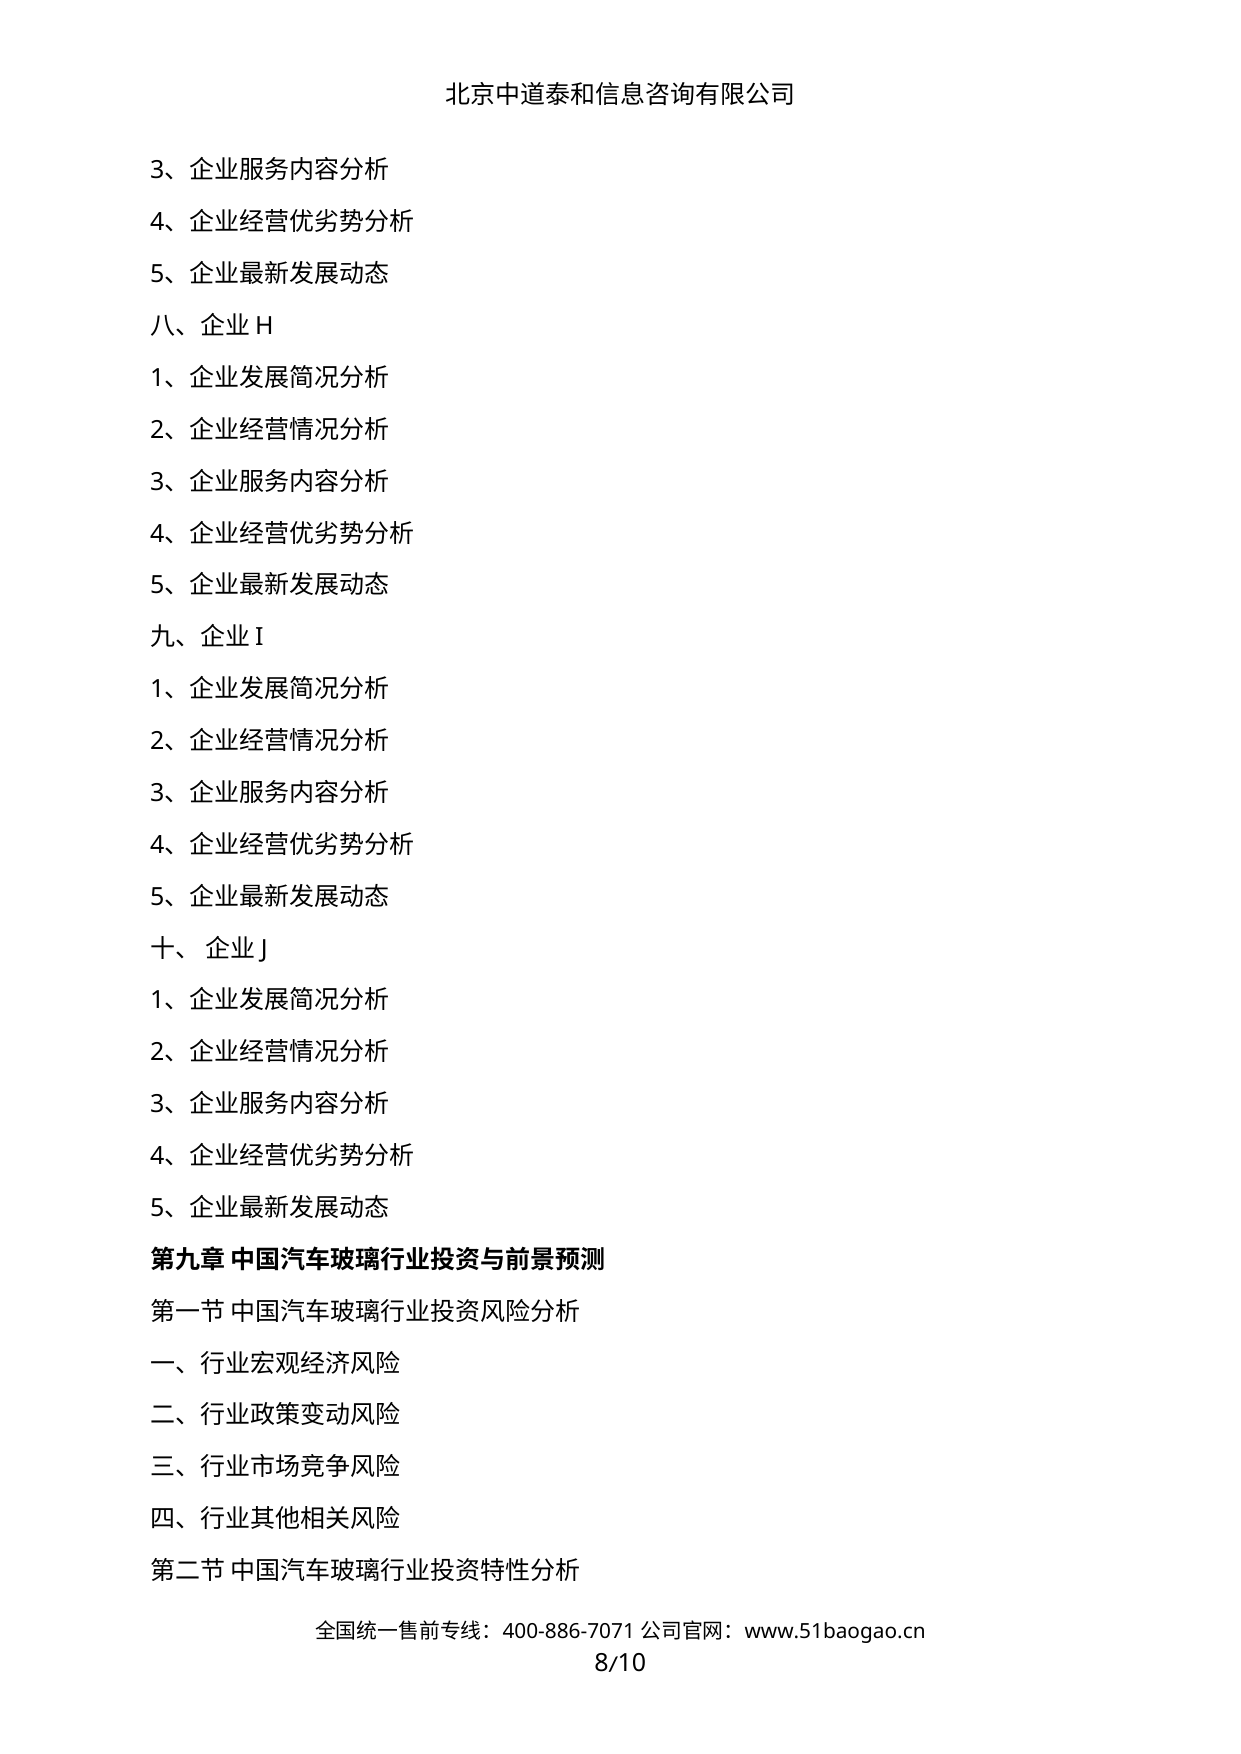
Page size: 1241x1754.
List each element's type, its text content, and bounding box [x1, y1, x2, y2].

text 5、企业最新发展动态 [150, 876, 1090, 912]
text 3、企业服务内容分析 [150, 772, 1090, 809]
text 2、企业经营情况分析 [150, 721, 1090, 757]
text 5、企业最新发展动态 [150, 254, 1090, 290]
text 1、企业发展简况分析 [150, 357, 1090, 394]
text 3、企业服务内容分析 [150, 150, 1090, 186]
text 九、企业I [150, 617, 1090, 653]
text 4、企业经营优劣势分析 [150, 202, 1090, 238]
text 3、企业服务内容分析 [150, 1084, 1090, 1120]
text 三、行业市场竞争风险 [150, 1447, 1090, 1483]
text 4、企业经营优劣势分析 [150, 1136, 1090, 1172]
text 四、行业其他相关风险 [150, 1499, 1090, 1535]
text 八、企业H [150, 306, 1090, 342]
text 二、行业政策变动风险 [150, 1395, 1090, 1431]
text 2、企业经营情况分析 [150, 409, 1090, 446]
text 第二节 中国汽车玻璃行业投资特性分析 [150, 1551, 1090, 1587]
text 5、企业最新发展动态 [150, 1187, 1090, 1224]
text 4、企业经营优劣势分析 [150, 513, 1090, 549]
text 第九章 中国汽车玻璃行业投资与前景预测 [150, 1239, 1090, 1276]
text 十、 企业J [150, 928, 1090, 964]
text 第一节 中国汽车玻璃行业投资风险分析 [150, 1291, 1090, 1327]
text 1、企业发展简况分析 [150, 669, 1090, 705]
text 2、企业经营情况分析 [150, 1032, 1090, 1068]
text 1、企业发展简况分析 [150, 980, 1090, 1016]
text 3、企业服务内容分析 [150, 461, 1090, 497]
text 一、行业宏观经济风险 [150, 1343, 1090, 1379]
text 5、企业最新发展动态 [150, 565, 1090, 601]
text 4、企业经营优劣势分析 [150, 824, 1090, 861]
